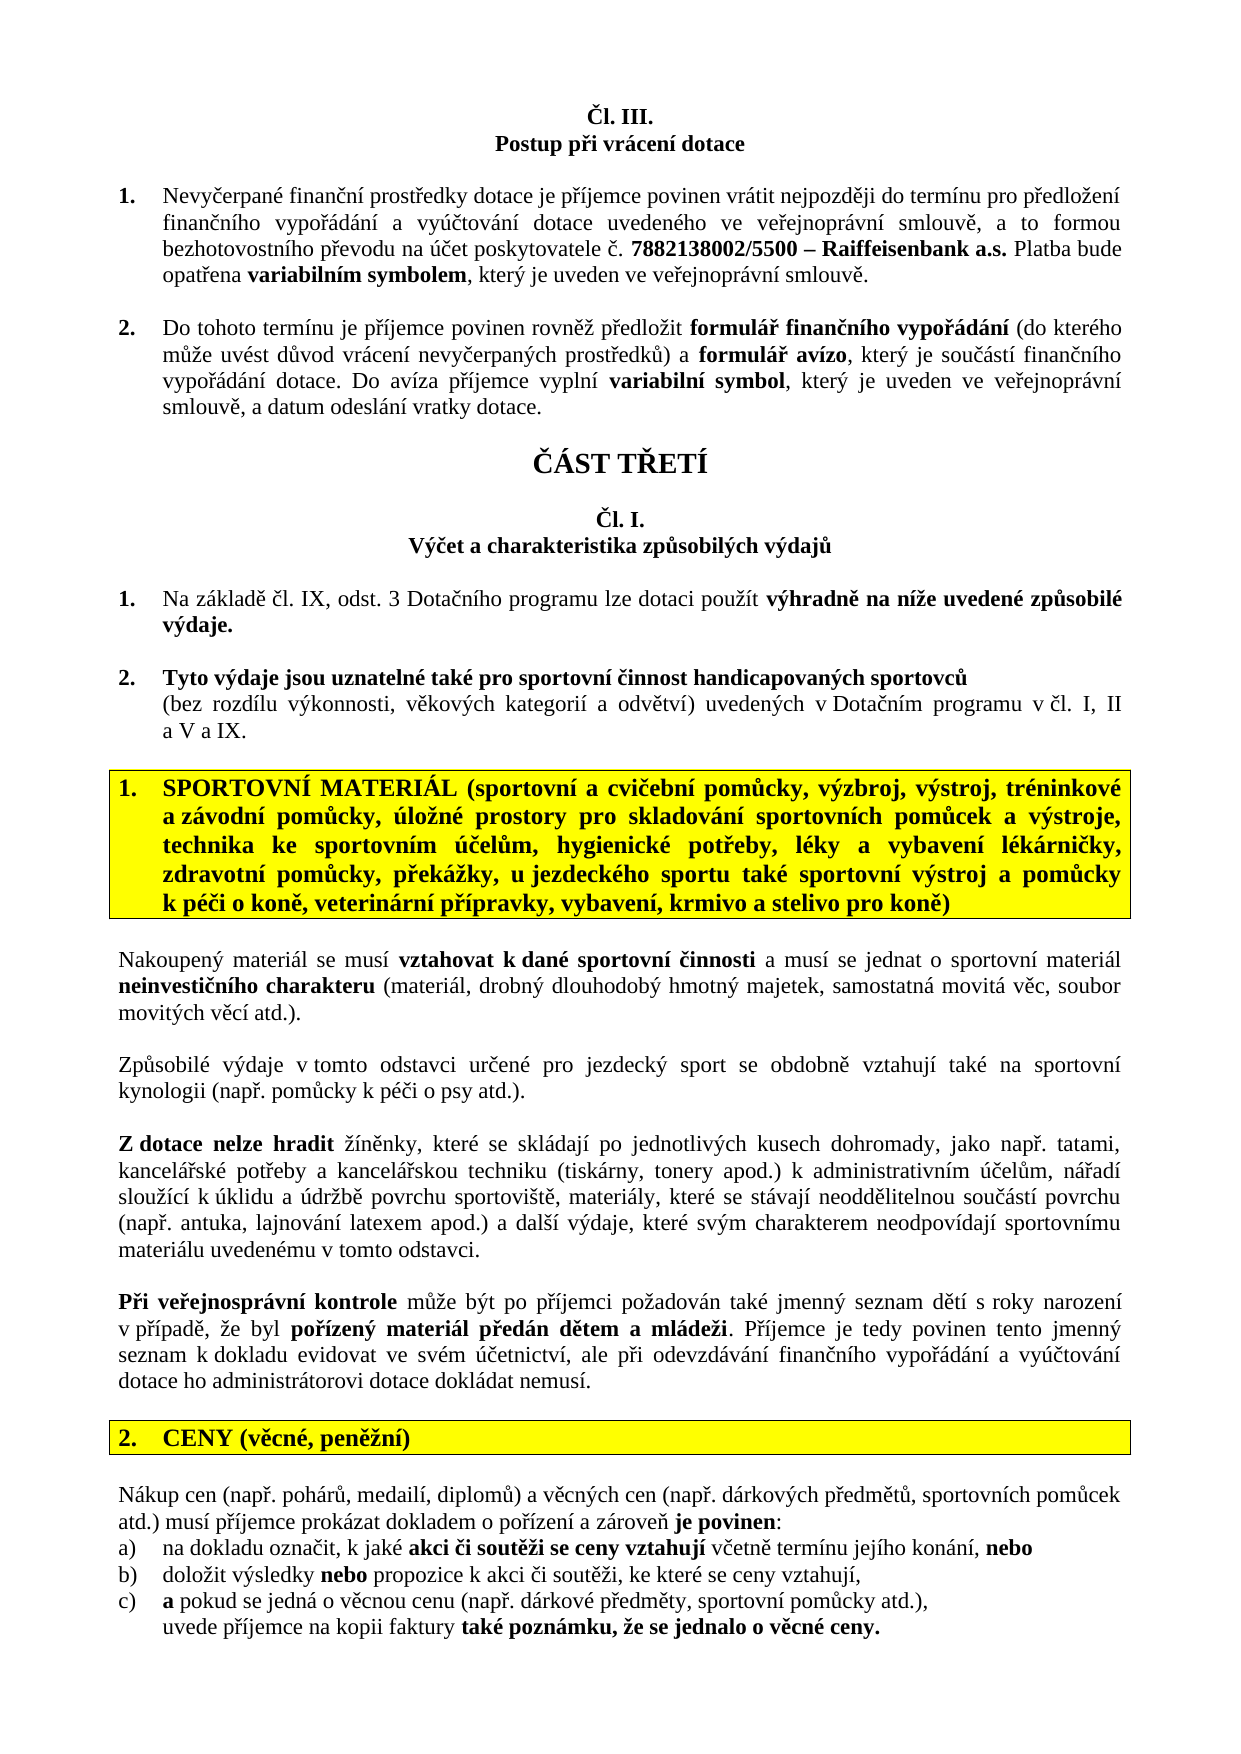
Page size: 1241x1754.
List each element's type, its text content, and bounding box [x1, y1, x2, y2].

text ČÁST TŘETÍ [118, 446, 1122, 479]
list Tyto výdaje jsou uznatelné také pro sportovní činnost handicapovaných sportovců [118, 664, 1122, 690]
list SPORTOVNÍ MATERIÁL (sportovní a cvičební pomůcky, výzbroj, výstroj, tréninkové a závodní pomůcky, úložné prostory pro skladování sportovních pomůcek a výstroje, technika ke sportovním účelům, hygienické potřeby, léky a vybavení lékárničky, zdravotní pomůcky, překážky, u jezdeckého sportu také sportovní výstroj a pomůcky k péči o koně, veterinární přípravky, vybavení, krmivo a stelivo pro koně) [110, 771, 1130, 918]
list doložit výsledky nebo propozice k akci či soutěži, ke které se ceny vztahují, [118, 1561, 1122, 1587]
text Z dotace nelze hradit žíněnky, které se skládají po jednotlivých kusech dohromady, jako např. tatami, kancelářské potřeby a kancelářskou techniku (tiskárny, tonery apod.) k administrativním účelům, nářadí sloužící k úklidu a údržbě povrchu sportoviště, materiály, které se stávají neoddělitelnou součástí povrchu (např. antuka, lajnování latexem apod.) a další výdaje, které svým charakterem neodpovídají sportovnímu materiálu uvedenému v tomto odstavci. [118, 1130, 1122, 1262]
list na dokladu označit, k jaké akci či soutěži se ceny vztahují včetně termínu jejího konání, nebo [118, 1534, 1122, 1561]
text Čl. I. [118, 506, 1122, 532]
list uvede příjemce na kopii faktury také poznámku, že se jednalo o věcné ceny. [162, 1613, 1122, 1640]
list Nevyčerpané finanční prostředky dotace je příjemce povinen vrátit nejpozději do termínu pro předložení finančního vypořádání a vyúčtování dotace uvedeného ve veřejnoprávní smlouvě, a to formou bezhotovostního převodu na účet poskytovatele č. 7882138002/5500 – Raiffeisenbank a.s. Platba bude opatřena variabilním symbolem, který je uveden ve veřejnoprávní smlouvě. [118, 182, 1122, 288]
text Způsobilé výdaje v tomto odstavci určené pro jezdecký sport se obdobně vztahují také na sportovní kynologii (např. pomůcky k péči o psy atd.). [118, 1051, 1122, 1104]
list CENY (věcné, peněžní) [110, 1421, 1130, 1454]
text Nákup cen (např. pohárů, medailí, diplomů) a věcných cen (např. dárkových předmětů, sportovních pomůcek atd.) musí příjemce prokázat dokladem o pořízení a zároveň je povinen: [118, 1482, 1122, 1534]
list Na základě čl. IX, odst. 3 Dotačního programu lze dotaci použít výhradně na níže uvedené způsobilé výdaje. [118, 585, 1122, 638]
text Výčet a charakteristika způsobilých výdajů [118, 532, 1122, 559]
text Čl. III. [118, 103, 1122, 130]
list (bez rozdílu výkonnosti, věkových kategorií a odvětví) uvedených v Dotačním programu v čl. I, II a V a IX. [162, 690, 1122, 743]
text Při veřejnosprávní kontrole může být po příjemci požadován také jmenný seznam dětí s roky narození v případě, že byl pořízený materiál předán dětem a mládeži. Příjemce je tedy povinen tento jmenný seznam k dokladu evidovat ve svém účetnictví, ale při odevzdávání finančního vypořádání a vyúčtování dotace ho administrátorovi dotace dokládat nemusí. [118, 1288, 1122, 1394]
list Do tohoto termínu je příjemce povinen rovněž předložit formulář finančního vypořádání (do kterého může uvést důvod vrácení nevyčerpaných prostředků) a formulář avízo, který je součástí finančního vypořádání dotace. Do avíza příjemce vyplní variabilní symbol, který je uveden ve veřejnoprávní smlouvě, a datum odeslání vratky dotace. [118, 314, 1122, 420]
text Postup při vrácení dotace [118, 130, 1122, 156]
list a pokud se jedná o věcnou cenu (např. dárkové předměty, sportovní pomůcky atd.), [118, 1587, 1122, 1613]
text Nakoupený materiál se musí vztahovat k dané sportovní činnosti a musí se jednat o sportovní materiál neinvestičního charakteru (materiál, drobný dlouhodobý hmotný majetek, samostatná movitá věc, soubor movitých věcí atd.). [118, 946, 1122, 1025]
